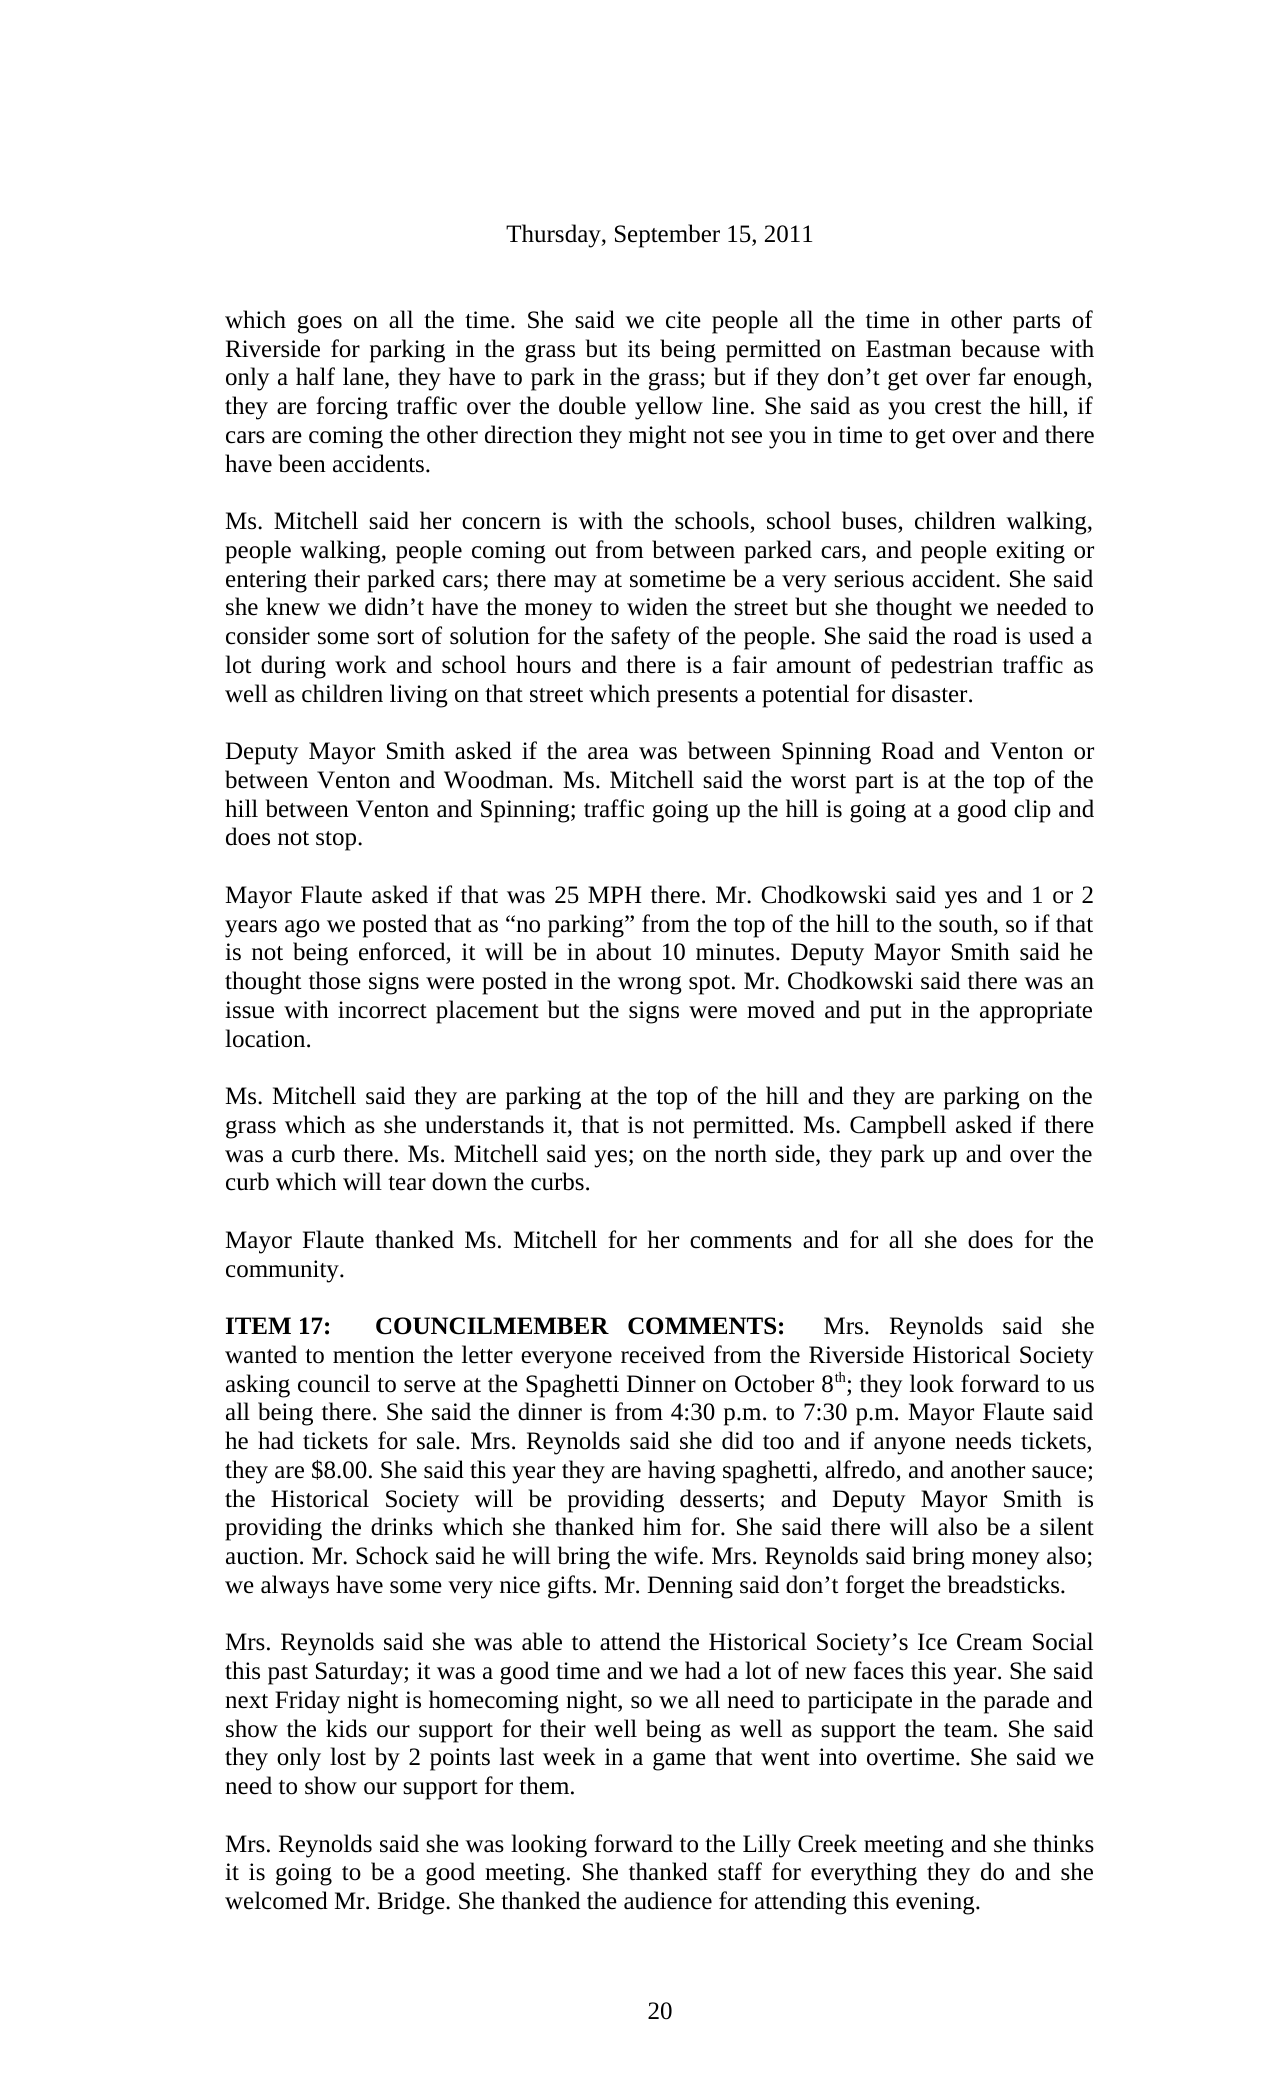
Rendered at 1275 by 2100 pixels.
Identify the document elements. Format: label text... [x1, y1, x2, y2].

text Ms. Mitchell said they are parking at the top of the hill and they are parking on the grass which as she understands it, that is not permitted. Ms. Campbell asked if there was a curb there. Ms. Mitchell said yes; on the north side, they park up and over the curb which will tear down the curbs. [225, 1081, 1095, 1196]
text Mayor Flaute asked if that was 25 MPH there. Mr. Chodkowski said yes and 1 or 2 years ago we posted that as “no parking” from the top of the hill to the south, so if that is not being enforced, it will be in about 10 minutes. Deputy Mayor Smith said he thought those signs were posted in the wrong spot. Mr. Chodkowski said there was an issue with incorrect placement but the signs were moved and put in the appropriate location. [225, 880, 1095, 1052]
text Deputy Mayor Smith asked if the area was between Spinning Road and Venton or between Venton and Woodman. Ms. Mitchell said the worst part is at the top of the hill between Venton and Spinning; traffic going up the hill is going at a good clip and does not stop. [225, 736, 1095, 851]
text ITEM 17: COUNCILMEMBER COMMENTS: Mrs. Reynolds said she wanted to mention the letter everyone received from the Riverside Historical Society asking council to serve at the Spaghetti Dinner on October 8th; they look forward to us all being there. She said the dinner is from 4:30 p.m. to 7:30 p.m. Mayor Flaute said he had tickets for sale. Mrs. Reynolds said she did too and if anyone needs tickets, they are $8.00. She said this year they are having spaghetti, alfredo, and another sauce; the Historical Society will be providing desserts; and Deputy Mayor Smith is providing the drinks which she thanked him for. She said there will also be a silent auction. Mr. Schock said he will bring the wife. Mrs. Reynolds said bring money also; we always have some very nice gifts. Mr. Denning said don’t forget the breadsticks. [225, 1311, 1095, 1599]
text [225, 305, 1095, 477]
text Ms. Mitchell said her concern is with the schools, school buses, children walking, people walking, people coming out from between parked cars, and people exiting or entering their parked cars; there may at sometime be a very serious accident. She said she knew we didn’t have the money to widen the street but she thought we needed to consider some sort of solution for the safety of the people. She said the road is used a lot during work and school hours and there is a fair amount of pedestrian traffic as well as children living on that street which presents a potential for disaster. [225, 506, 1095, 707]
text Mrs. Reynolds said she was able to attend the Historical Society’s Ice Cream Social this past Saturday; it was a good time and we had a lot of new faces this year. She said next Friday night is homecoming night, so we all need to participate in the parade and show the kids our support for their well being as well as support the team. She said they only lost by 2 points last week in a game that went into overtime. She said we need to show our support for them. [225, 1627, 1095, 1800]
text Mrs. Reynolds said she was looking forward to the Lilly Creek meeting and she thinks it is going to be a good meeting. She thanked staff for everything they do and she welcomed Mr. Bridge. She thanked the audience for attending this evening. [225, 1829, 1095, 1915]
text Mayor Flaute thanked Ms. Mitchell for her comments and for all she does for the community. [225, 1225, 1095, 1282]
